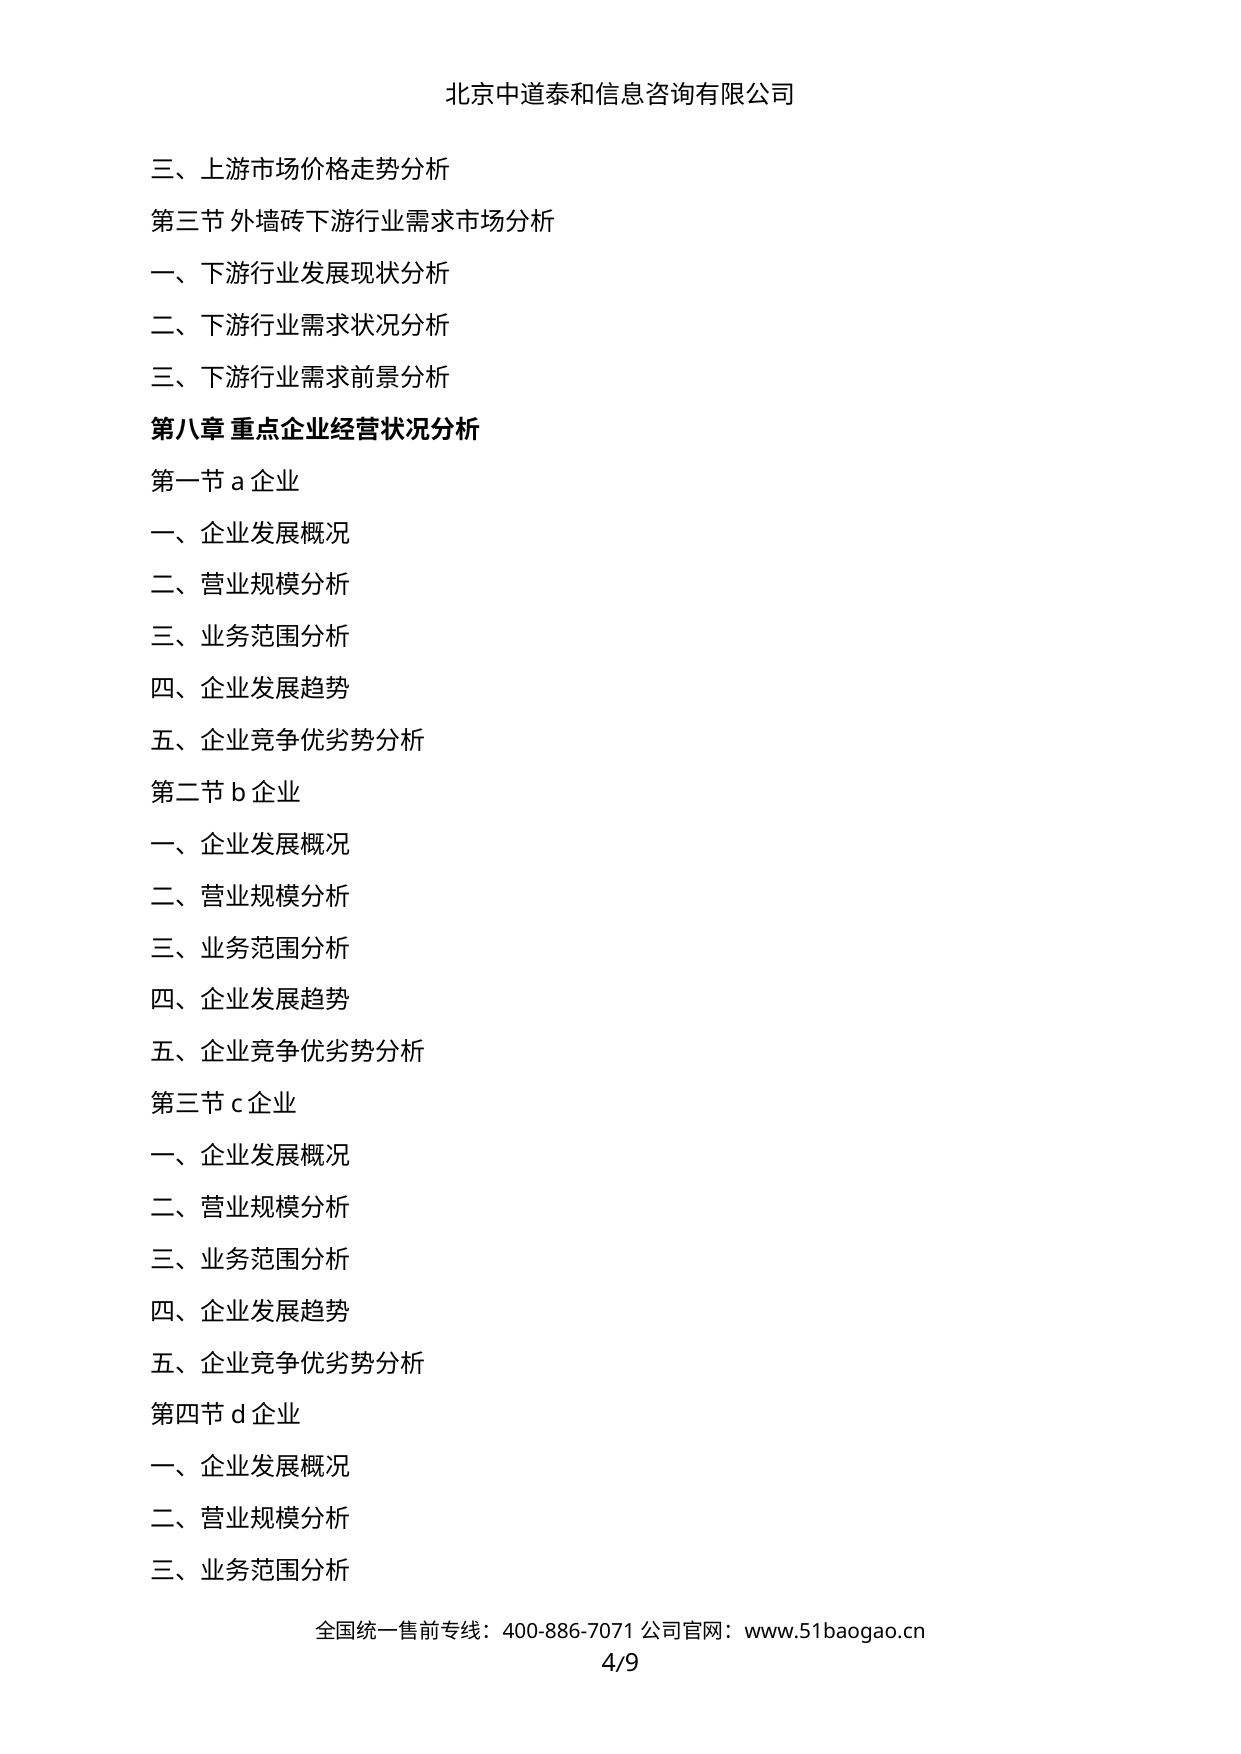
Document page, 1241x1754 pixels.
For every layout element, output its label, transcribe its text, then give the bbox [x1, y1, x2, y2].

text 五、企业竞争优劣势分析 [150, 1032, 1090, 1068]
text 二、营业规模分析 [150, 876, 1090, 912]
text 第三节 外墙砖下游行业需求市场分析 [150, 202, 1090, 238]
text 一、企业发展概况 [150, 824, 1090, 861]
text 第二节 b企业 [150, 772, 1090, 809]
text 三、业务范围分析 [150, 1239, 1090, 1276]
text 一、企业发展概况 [150, 1447, 1090, 1483]
text 五、企业竞争优劣势分析 [150, 721, 1090, 757]
text 四、企业发展趋势 [150, 980, 1090, 1016]
text 一、企业发展概况 [150, 513, 1090, 549]
text 三、业务范围分析 [150, 928, 1090, 964]
text 二、营业规模分析 [150, 1499, 1090, 1535]
text 第三节 c企业 [150, 1084, 1090, 1120]
text 三、业务范围分析 [150, 617, 1090, 653]
text 第八章 重点企业经营状况分析 [150, 409, 1090, 446]
text 二、下游行业需求状况分析 [150, 306, 1090, 342]
text 第四节 d企业 [150, 1395, 1090, 1431]
text 四、企业发展趋势 [150, 669, 1090, 705]
text 三、下游行业需求前景分析 [150, 357, 1090, 394]
text 五、企业竞争优劣势分析 [150, 1343, 1090, 1379]
text 第一节 a企业 [150, 461, 1090, 497]
text 一、下游行业发展现状分析 [150, 254, 1090, 290]
text 四、企业发展趋势 [150, 1291, 1090, 1327]
text 三、上游市场价格走势分析 [150, 150, 1090, 186]
text 三、业务范围分析 [150, 1551, 1090, 1587]
text 一、企业发展概况 [150, 1136, 1090, 1172]
text 二、营业规模分析 [150, 565, 1090, 601]
text 二、营业规模分析 [150, 1187, 1090, 1224]
